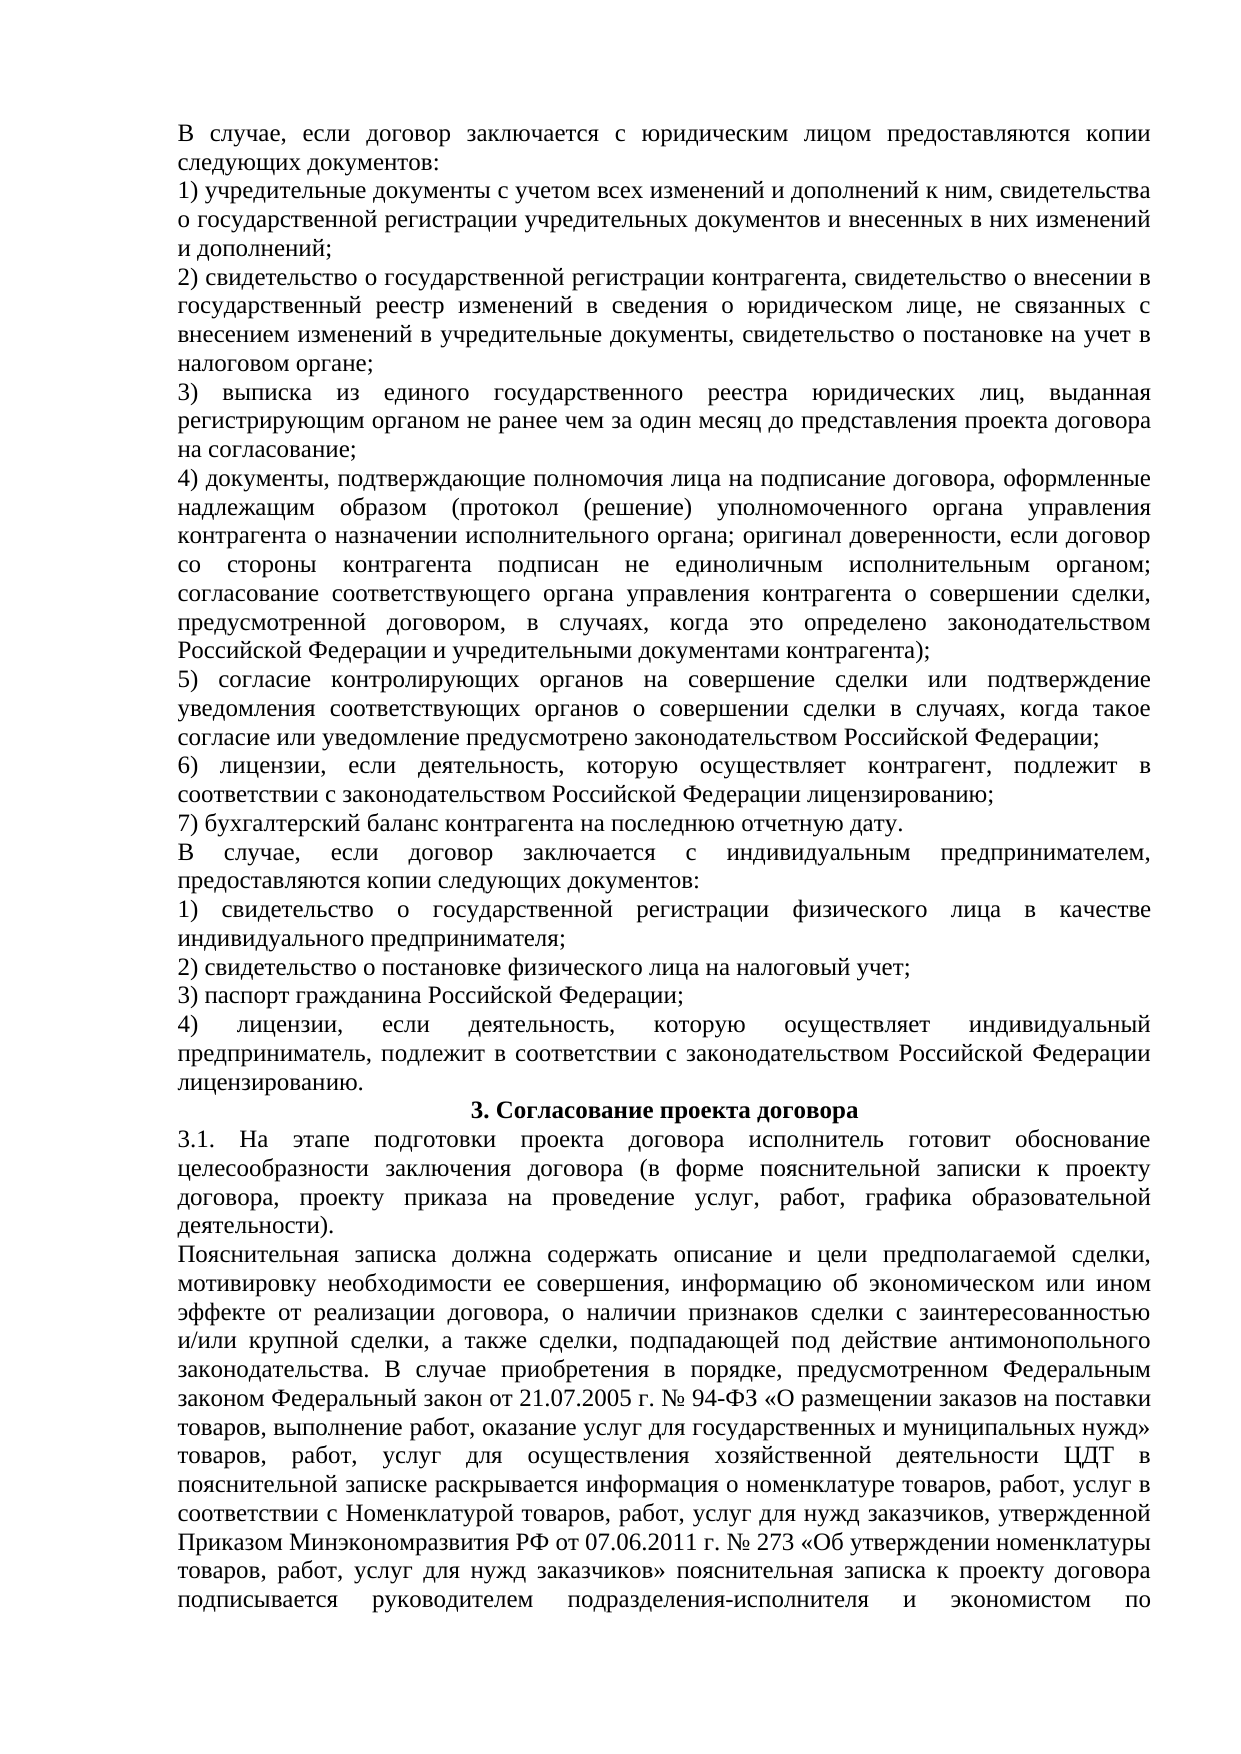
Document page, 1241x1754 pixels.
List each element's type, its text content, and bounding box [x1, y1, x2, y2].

text 3. Согласование проекта договора [177, 1096, 1152, 1124]
text В случае, если договор заключается с индивидуальным предпринимателем, предоставляются копии следующих документов: [177, 837, 1152, 894]
text 6) лицензии, если деятельность, которую осуществляет контрагент, подлежит в соответствии с законодательством Российской Федерации лицензированию; [177, 751, 1152, 808]
text 4) документы, подтверждающие полномочия лица на подписание договора, оформленные надлежащим образом (протокол (решение) уполномоченного органа управления контрагента о назначении исполнительного органа; оригинал доверенности, если договор со стороны контрагента подписан не единоличным исполнительным органом; согласование соответствующего органа управления контрагента о совершении сделки, предусмотренной договором, в случаях, когда это определено законодательством Российской Федерации и учредительными документами контрагента); [177, 463, 1152, 664]
text 1) учредительные документы с учетом всех изменений и дополнений к ним, свидетельства о государственной регистрации учредительных документов и внесенных в них изменений и дополнений; [177, 176, 1152, 262]
text 3) паспорт гражданина Российской Федерации; [177, 981, 1152, 1009]
text 7) бухгалтерский баланс контрагента на последнюю отчетную дату. [177, 808, 1152, 837]
text 5) согласие контролирующих органов на совершение сделки или подтверждение уведомления соответствующих органов о совершении сделки в случаях, когда такое согласие или уведомление предусмотрено законодательством Российской Федерации; [177, 664, 1152, 751]
text 3.1. На этапе подготовки проекта договора исполнитель готовит обоснование целесообразности заключения договора (в форме пояснительной записки к проекту договора, проекту приказа на проведение услуг, работ, графика образовательной деятельности). [177, 1124, 1152, 1239]
text В случае, если договор заключается с юридическим лицом предоставляются копии следующих документов: [177, 118, 1152, 176]
text 3) выписка из единого государственного реестра юридических лиц, выданная регистрирующим органом не ранее чем за один месяц до представления проекта договора на согласование; [177, 377, 1152, 463]
text 2) свидетельство о постановке физического лица на налоговый учет; [177, 952, 1152, 981]
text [177, 1239, 1152, 1613]
text 1) свидетельство о государственной регистрации физического лица в качестве индивидуального предпринимателя; [177, 894, 1152, 952]
text 4) лицензии, если деятельность, которую осуществляет индивидуальный предприниматель, подлежит в соответствии с законодательством Российской Федерации лицензированию. [177, 1009, 1152, 1096]
text 2) свидетельство о государственной регистрации контрагента, свидетельство о внесении в государственный реестр изменений в сведения о юридическом лице, не связанных с внесением изменений в учредительные документы, свидетельство о постановке на учет в налоговом органе; [177, 262, 1152, 377]
